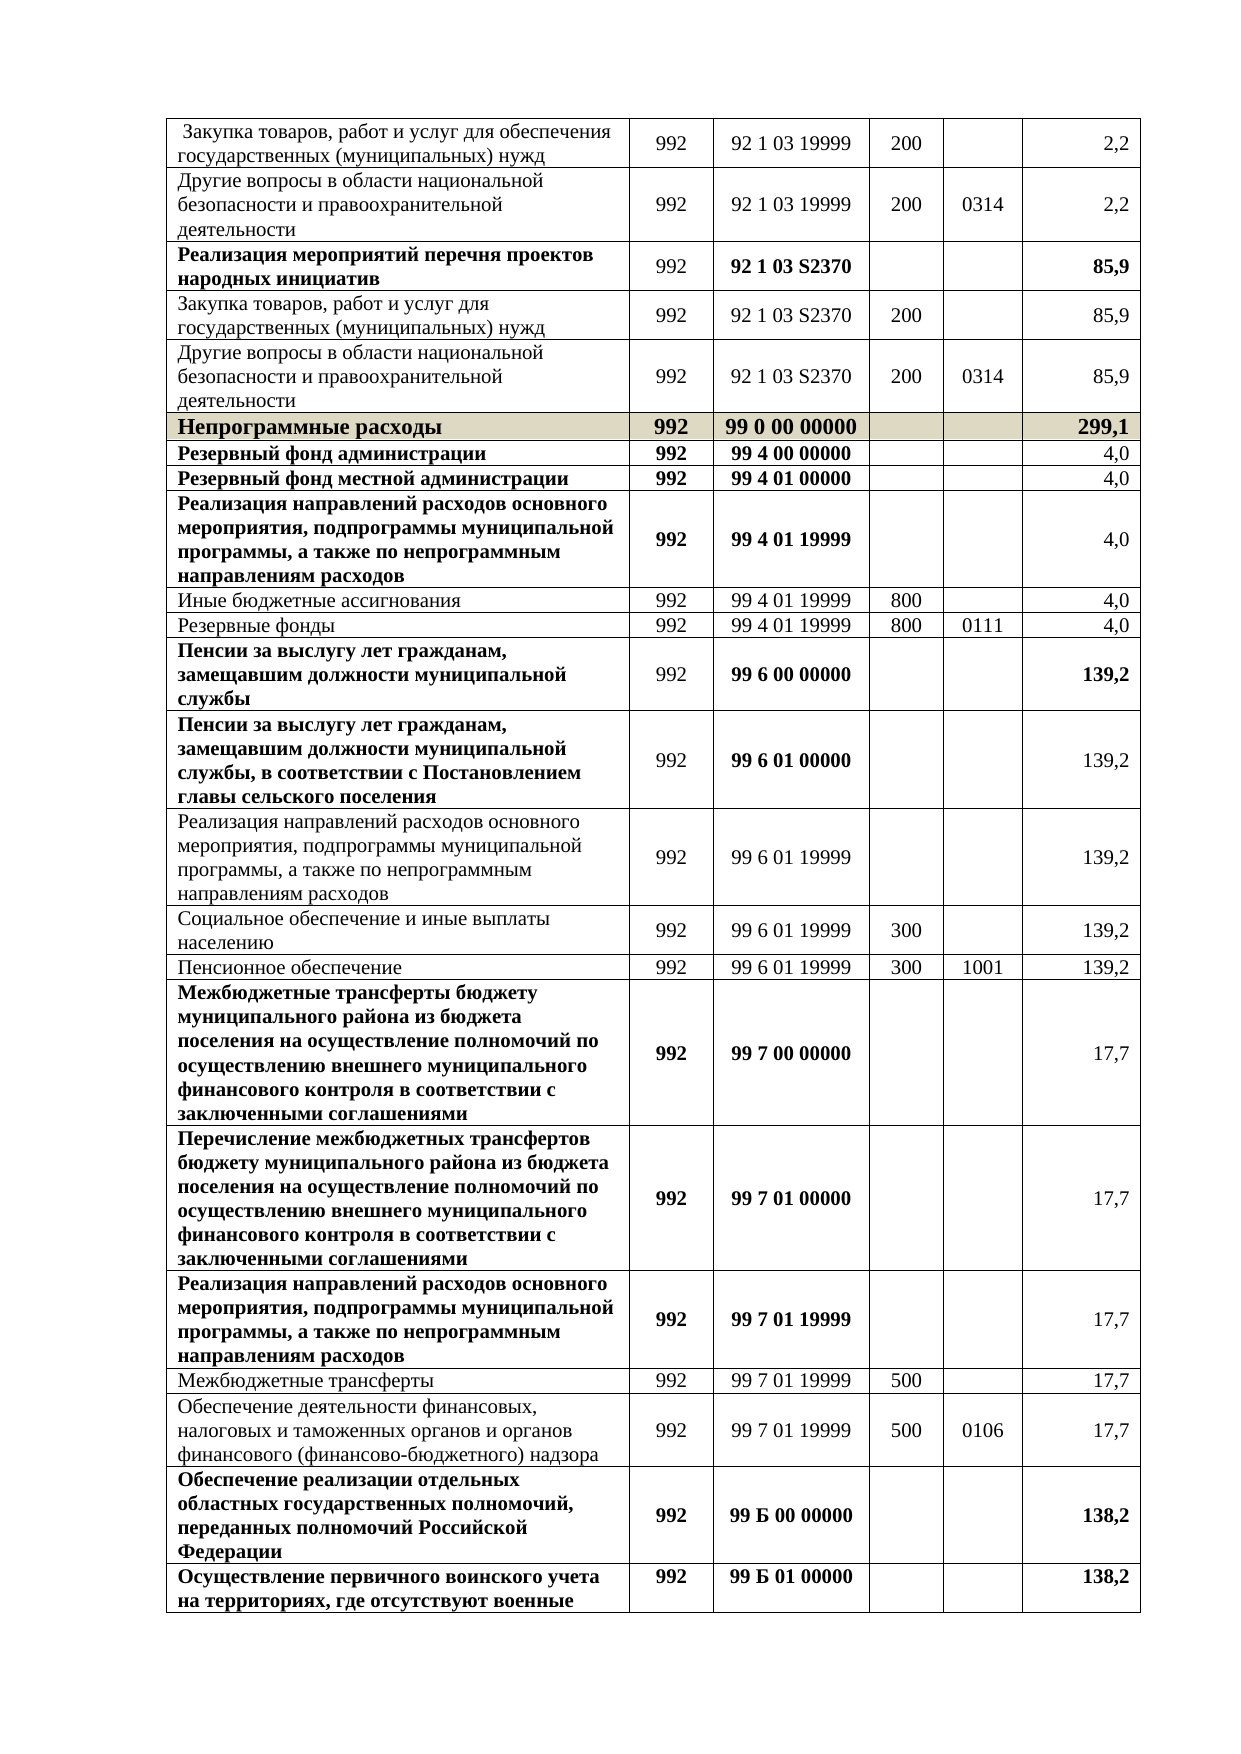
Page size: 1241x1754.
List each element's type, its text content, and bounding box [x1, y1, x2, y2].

table_cell 0314 [944, 340, 1022, 412]
table_cell 99 7 01 19999 [714, 1394, 869, 1466]
table_cell [944, 980, 1022, 1125]
table_cell 992 [630, 340, 713, 412]
table_cell 1001 [944, 955, 1022, 979]
table_cell 99 6 01 19999 [714, 955, 869, 979]
table_cell [944, 119, 1022, 167]
table_cell 992 [630, 1394, 713, 1466]
table_cell [944, 441, 1022, 464]
table_cell [944, 242, 1022, 290]
table_cell 92 1 03 19999 [714, 168, 869, 241]
table_cell Реализация направлений расходов основного мероприятия, подпрограммы муниципальной программы, а также по непрограммным направлениям расходов [167, 491, 629, 587]
table_cell Межбюджетные трансферты бюджету муниципального района из бюджета поселения на осуществление полномочий по осуществлению внешнего муниципального финансового контроля в соответствии с заключенными соглашениями [167, 980, 629, 1125]
table_cell 85,9 [1023, 242, 1140, 290]
table_cell 992 [630, 1271, 713, 1367]
table_cell 992 [630, 980, 713, 1125]
table_cell [944, 413, 1022, 439]
table_cell Реализация мероприятий перечня проектов народных инициатив [167, 242, 629, 290]
table_cell Закупка товаров, работ и услуг для государственных (муниципальных) нужд [167, 291, 629, 339]
table_cell 85,9 [1023, 340, 1140, 412]
table_cell 992 [630, 588, 713, 612]
table_cell Непрограммные расходы [167, 413, 629, 439]
table_cell 99 7 01 19999 [714, 1271, 869, 1367]
table_cell 200 [870, 168, 943, 241]
table_cell 92 1 03 19999 [714, 119, 869, 167]
table_cell [870, 1564, 943, 1612]
table_cell 500 [870, 1394, 943, 1466]
table_cell [944, 466, 1022, 490]
table_cell 4,0 [1023, 588, 1140, 612]
table_cell 2,2 [1023, 168, 1140, 241]
table_cell [944, 588, 1022, 612]
table_cell [944, 491, 1022, 587]
table_cell 300 [870, 906, 943, 954]
table_cell [944, 638, 1022, 710]
table_cell 139,2 [1023, 809, 1140, 905]
table_cell [870, 1467, 943, 1563]
table_cell Социальное обеспечение и иные выплаты населению [167, 906, 629, 954]
table_cell 0106 [944, 1394, 1022, 1466]
table_cell 992 [630, 1564, 713, 1612]
table_cell 99 Б 00 00000 [714, 1467, 869, 1563]
table_cell Иные бюджетные ассигнования [167, 588, 629, 612]
table_cell [944, 1467, 1022, 1563]
table_cell Резервный фонд администрации [167, 441, 629, 464]
table_cell 99 4 01 19999 [714, 491, 869, 587]
table_cell [870, 441, 943, 464]
table_cell 992 [630, 242, 713, 290]
table_cell [944, 711, 1022, 808]
table_cell 200 [870, 119, 943, 167]
table_cell 139,2 [1023, 638, 1140, 710]
table_cell 99 7 01 00000 [714, 1126, 869, 1270]
table_cell [870, 466, 943, 490]
table_cell 200 [870, 340, 943, 412]
table_cell [944, 291, 1022, 339]
table_cell 99 7 00 00000 [714, 980, 869, 1125]
table_cell [870, 638, 943, 710]
table_cell Перечисление межбюджетных трансфертов бюджету муниципального района из бюджета поселения на осуществление полномочий по осуществлению внешнего муниципального финансового контроля в соответствии с заключенными соглашениями [167, 1126, 629, 1270]
table_cell 300 [870, 955, 943, 979]
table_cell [167, 168, 629, 241]
table_cell 992 [630, 711, 713, 808]
table_cell 17,7 [1023, 1394, 1140, 1466]
table_cell Другие вопросы в области национальной безопасности и правоохранительной деятельности [167, 340, 629, 412]
table_cell 992 [630, 1126, 713, 1270]
table_cell 99 4 01 00000 [714, 466, 869, 490]
table_cell 200 [870, 291, 943, 339]
table_cell 992 [630, 119, 713, 167]
table_cell 992 [630, 1369, 713, 1392]
table_cell [870, 1126, 943, 1270]
table_cell 800 [870, 588, 943, 612]
table_cell [870, 809, 943, 905]
table_cell 992 [630, 906, 713, 954]
table_cell Резервный фонд местной администрации [167, 466, 629, 490]
table_cell 17,7 [1023, 1369, 1140, 1392]
table_cell 4,0 [1023, 491, 1140, 587]
table_cell 992 [630, 955, 713, 979]
table_cell 992 [630, 441, 713, 464]
table_cell 17,7 [1023, 1126, 1140, 1270]
table_cell 139,2 [1023, 711, 1140, 808]
table_cell 992 [630, 809, 713, 905]
table_cell Межбюджетные трансферты [167, 1369, 629, 1392]
table_cell Резервные фонды [167, 613, 629, 637]
table_cell 992 [630, 638, 713, 710]
table_cell 992 [630, 168, 713, 241]
table_cell 99 4 01 19999 [714, 613, 869, 637]
table_cell 800 [870, 613, 943, 637]
table_cell 92 1 03 S2370 [714, 291, 869, 339]
table_cell Обеспечение реализации отдельных областных государственных полномочий, переданных полномочий Российской Федерации [167, 1467, 629, 1563]
table_cell 17,7 [1023, 1271, 1140, 1367]
table_cell 299,1 [1023, 413, 1140, 439]
table_cell 17,7 [1023, 980, 1140, 1125]
table_cell 0111 [944, 613, 1022, 637]
table_cell 99 6 01 00000 [714, 711, 869, 808]
table_cell [870, 413, 943, 439]
table_cell 99 4 00 00000 [714, 441, 869, 464]
table_cell [870, 711, 943, 808]
table_cell [870, 980, 943, 1125]
table_cell 99 6 00 00000 [714, 638, 869, 710]
table_cell 99 6 01 19999 [714, 906, 869, 954]
table_cell [870, 491, 943, 587]
table_cell 992 [630, 291, 713, 339]
table_cell 992 [630, 491, 713, 587]
table_cell [944, 1271, 1022, 1367]
table_cell 99 7 01 19999 [714, 1369, 869, 1392]
table_cell [870, 242, 943, 290]
table_cell 99 0 00 00000 [714, 413, 869, 439]
table_cell 99 4 01 19999 [714, 588, 869, 612]
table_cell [167, 1564, 629, 1612]
table_cell 139,2 [1023, 906, 1140, 954]
table_cell 138,2 [1023, 1564, 1140, 1612]
table_cell 992 [630, 1467, 713, 1563]
table_cell [870, 1271, 943, 1367]
table_cell 4,0 [1023, 613, 1140, 637]
table_cell 4,0 [1023, 441, 1140, 464]
table_cell 500 [870, 1369, 943, 1392]
table_cell [944, 809, 1022, 905]
table_cell 992 [630, 613, 713, 637]
table_cell 99 6 01 19999 [714, 809, 869, 905]
table_cell 139,2 [1023, 955, 1140, 979]
table_cell [944, 1126, 1022, 1270]
table_cell [944, 906, 1022, 954]
table_cell 85,9 [1023, 291, 1140, 339]
table_cell Реализация направлений расходов основного мероприятия, подпрограммы муниципальной программы, а также по непрограммным направлениям расходов [167, 1271, 629, 1367]
table_cell 992 [630, 413, 713, 439]
table_cell 2,2 [1023, 119, 1140, 167]
table_cell Закупка товаров, работ и услуг для обеспечения государственных (муниципальных) нужд [167, 119, 629, 167]
table_cell Пенсии за выслугу лет гражданам, замещавшим должности муниципальной службы [167, 638, 629, 710]
table_cell Реализация направлений расходов основного мероприятия, подпрограммы муниципальной программы, а также по непрограммным направлениям расходов [167, 809, 629, 905]
table_cell [944, 1369, 1022, 1392]
table_cell 138,2 [1023, 1467, 1140, 1563]
table_cell 992 [630, 466, 713, 490]
table_cell 0314 [944, 168, 1022, 241]
table_cell 99 Б 01 00000 [714, 1564, 869, 1612]
table_cell 4,0 [1023, 466, 1140, 490]
table_cell 92 1 03 S2370 [714, 340, 869, 412]
table_cell 92 1 03 S2370 [714, 242, 869, 290]
table_cell [944, 1564, 1022, 1612]
table_cell Обеспечение деятельности финансовых, налоговых и таможенных органов и органов финансового (финансово-бюджетного) надзора [167, 1394, 629, 1466]
table_cell Пенсионное обеспечение [167, 955, 629, 979]
table_cell Пенсии за выслугу лет гражданам, замещавшим должности муниципальной службы, в соответствии с Постановлением главы сельского поселения [167, 711, 629, 808]
